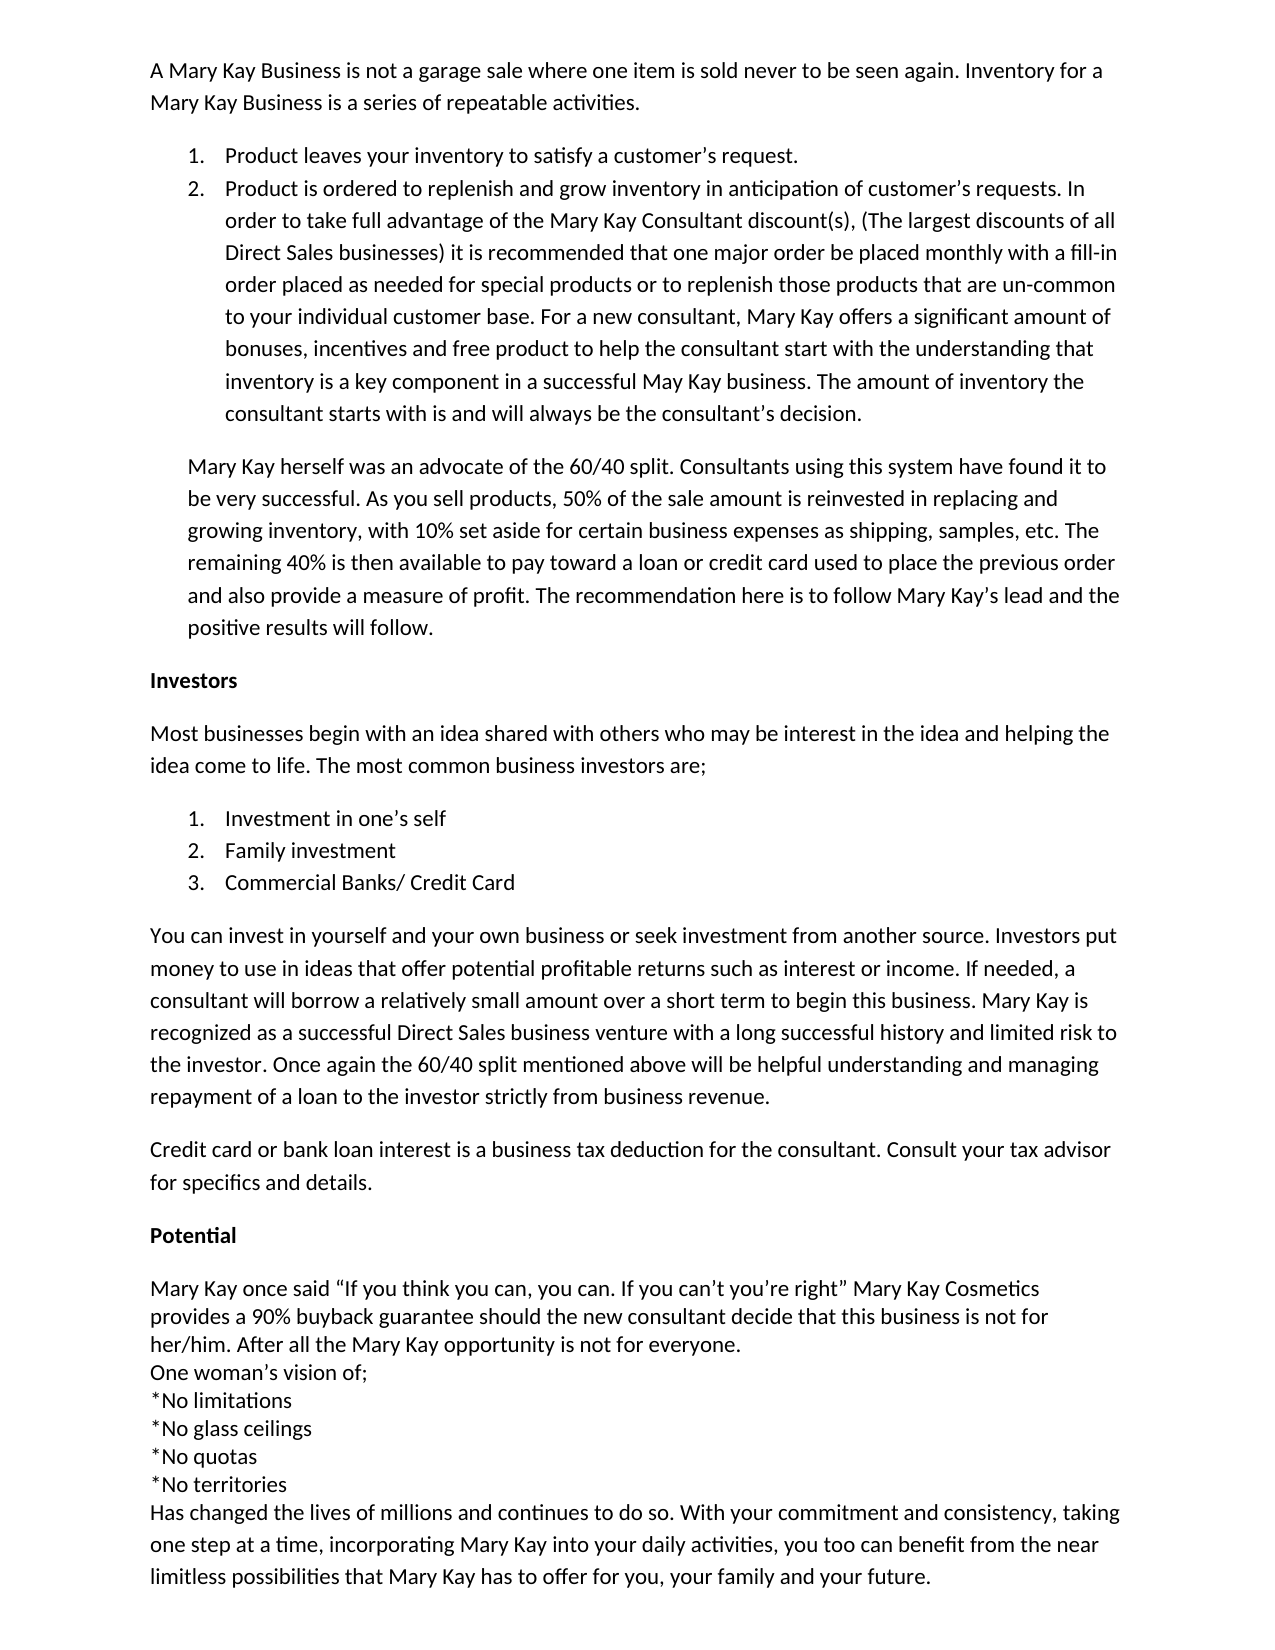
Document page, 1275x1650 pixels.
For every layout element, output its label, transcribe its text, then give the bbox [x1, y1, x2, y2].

text *No glass ceilings [150, 1414, 1125, 1442]
text Investors [150, 666, 1125, 694]
text Most businesses begin with an idea shared with others who may be interest in the idea and helping the idea come to life. The most common business investors are; [150, 719, 1125, 779]
text Potential [150, 1221, 1125, 1249]
text Mary Kay once said “If you think you can, you can. If you can’t you’re right” Mary Kay Cosmetics provides a 90% buyback guarantee should the new consultant decide that this business is not for her/him. After all the Mary Kay opportunity is not for everyone. [150, 1274, 1125, 1358]
text *No territories [150, 1470, 1125, 1498]
text You can invest in yourself and your own business or seek investment from another source. Investors put money to use in ideas that offer potential profitable returns such as interest or income. If needed, a consultant will borrow a relatively small amount over a short term to begin this business. Mary Kay is recognized as a successful Direct Sales business venture with a long successful history and limited risk to the investor. Once again the 60/40 split mentioned above will be helpful understanding and managing repayment of a loan to the investor strictly from business revenue. [150, 922, 1125, 1111]
list Family investment [187, 836, 1125, 864]
list Investment in one’s self [187, 804, 1125, 832]
list Product is ordered to replenish and grow inventory in anticipation of customer’s requests. In order to take full advantage of the Mary Kay Consultant discount(s), (The largest discounts of all Direct Sales businesses) it is recommended that one major order be placed monthly with a fill-in order placed as needed for special products or to replenish those products that are un-common to your individual customer base. For a new consultant, Mary Kay offers a significant amount of bonuses, incentives and free product to help the consultant start with the understanding that inventory is a key component in a successful May Kay business. The amount of inventory the consultant starts with is and will always be the consultant’s decision. [187, 174, 1125, 427]
text Credit card or bank loan interest is a business tax deduction for the consultant. Consult your tax advisor for specifics and details. [150, 1136, 1125, 1196]
text *No quotas [150, 1442, 1125, 1470]
text A Mary Kay Business is not a garage sale where one item is sold never to be seen again. Inventory for a Mary Kay Business is a series of repeatable activities. [150, 56, 1125, 116]
text Mary Kay herself was an advocate of the 60/40 split. Consultants using this system have found it to be very successful. As you sell products, 50% of the sale amount is reinvested in replacing and growing inventory, with 10% set aside for certain business expenses as shipping, samples, etc. The remaining 40% is then available to pay toward a loan or credit card used to place the previous order and also provide a measure of profit. The recommendation here is to follow Mary Kay’s lead and the positive results will follow. [187, 452, 1125, 641]
text One woman’s vision of; [150, 1358, 1125, 1386]
text Has changed the lives of millions and continues to do so. With your commitment and consistency, taking one step at a time, incorporating Mary Kay into your daily activities, you too can benefit from the near limitless possibilities that Mary Kay has to offer for you, your family and your future. [150, 1498, 1125, 1590]
list Product leaves your inventory to satisfy a customer’s request. [187, 141, 1125, 169]
text *No limitations [150, 1386, 1125, 1414]
list Commercial Banks/ Credit Card [187, 868, 1125, 897]
